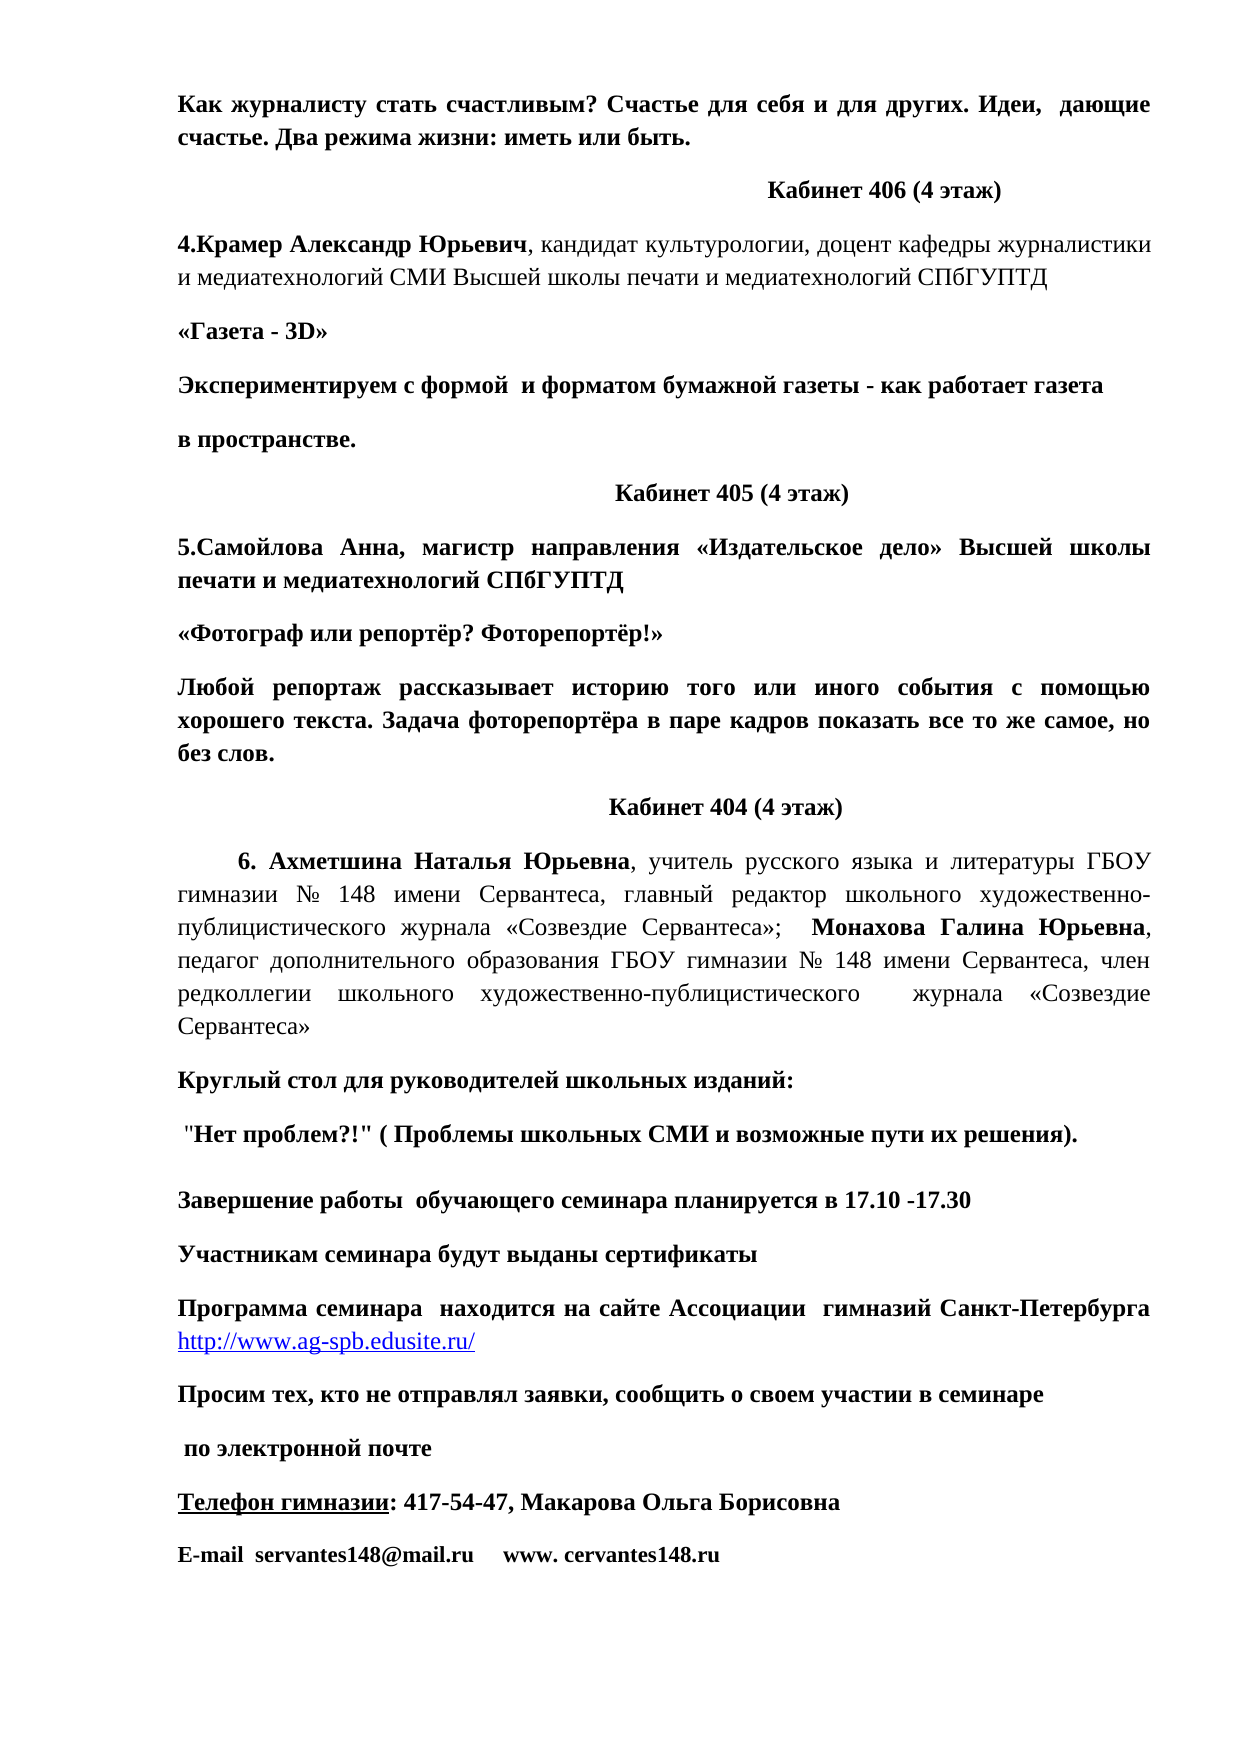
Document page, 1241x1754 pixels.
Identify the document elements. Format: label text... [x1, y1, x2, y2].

text Как журналисту стать счастливым? Счастье для себя и для других. Идеи, дающие счастье. Два режима жизни: иметь или быть. [177, 89, 1152, 150]
text Кабинет 404 (4 этаж) [177, 792, 1152, 821]
text Завершение работы обучающего семинара планируется в 17.10 -17.30 [177, 1185, 1152, 1214]
text «Фотограф или репортёр? Фоторепортёр!» [177, 618, 1152, 647]
text Экспериментируем с формой и форматом бумажной газеты - как работает газета [177, 370, 1152, 399]
text Кабинет 405 (4 этаж) [177, 478, 1152, 507]
text Программа семинара находится на сайте Ассоциации гимназий Санкт-Петербурга http://www.ag-spb.edusite.ru/ [177, 1293, 1152, 1354]
text 5.Самойлова Анна, магистр направления «Издательское дело» Высшей школы печати и медиатехнологий СПбГУПТД [177, 532, 1152, 593]
text в пространстве. [177, 424, 1152, 453]
text E-mail servantes148@mail.ru www. cervantes148.ru [177, 1541, 1152, 1567]
text "Нет проблем?!" ( Проблемы школьных СМИ и возможные пути их решения). [177, 1119, 1152, 1148]
text Просим тех, кто не отправлял заявки, сообщить о своем участии в семинаре [177, 1379, 1152, 1408]
text Телефон гимназии: 417-54-47, Макарова Ольга Борисовна [177, 1487, 1152, 1516]
text Любой репортаж рассказывает историю того или иного события с помощью хорошего текста. Задача фоторепортёра в паре кадров показать все то же самое, но без слов. [177, 672, 1152, 767]
text Кабинет 406 (4 этаж) [693, 176, 1152, 204]
text Участникам семинара будут выданы сертификаты [177, 1239, 1152, 1268]
text 6. Ахметшина Наталья Юрьевна, учитель русского языка и литературы ГБОУ гимназии № 148 имени Сервантеса, главный редактор школьного художественно-публицистического журнала «Созвездие Сервантеса»; Монахова Галина Юрьевна, педагог дополнительного образования ГБОУ гимназии № 148 имени Сервантеса, член редколлегии школьного художественно-публицистического журнала «Созвездие Сервантеса» [177, 846, 1152, 1040]
text «Газета - 3D» [177, 316, 1152, 345]
text Круглый стол для руководителей школьных изданий: [177, 1065, 1152, 1094]
text 4.Крамер Александр Юрьевич, кандидат культурологии, доцент кафедры журналистики и медиатехнологий СМИ Высшей школы печати и медиатехнологий СПбГУПТД [177, 229, 1152, 291]
text по электронной почте [177, 1433, 1152, 1462]
